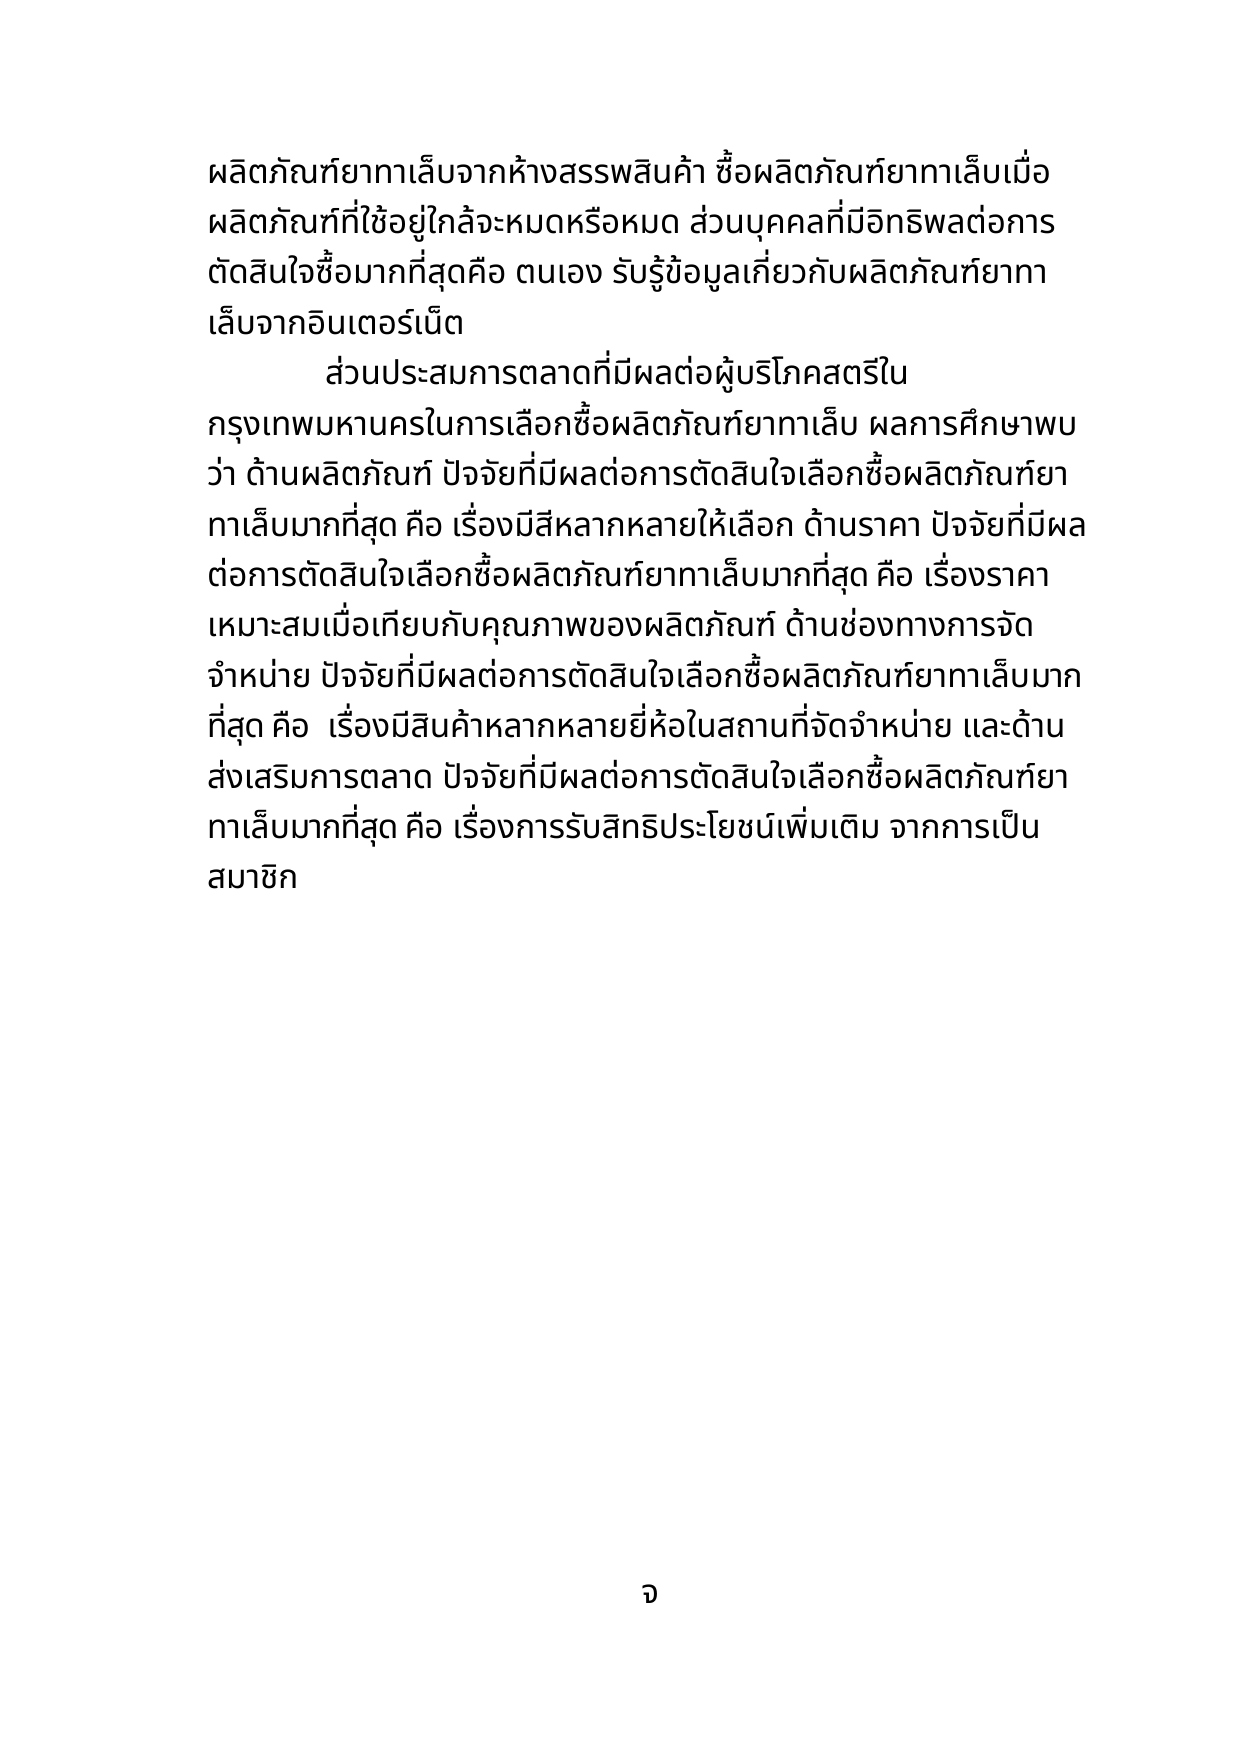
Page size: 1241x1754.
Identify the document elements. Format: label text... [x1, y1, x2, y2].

text ส่วนประสมการตลาดที่มีผลต่อผู้บริโภคสตรีในกรุงเทพมหานครในการเลือกซื้อผลิตภัณฑ์ยาทาเล็บ ผลการศึกษาพบว่า ด้านผลิตภัณฑ์ ปัจจัยที่มีผลต่อการตัดสินใจเลือกซื้อผลิตภัณฑ์ยาทาเล็บมากที่สุด คือ เรื่องมีสีหลากหลายให้เลือก ด้านราคา ปัจจัยที่มีผลต่อการตัดสินใจเลือกซื้อผลิตภัณฑ์ยาทาเล็บมากที่สุด คือ เรื่องราคาเหมาะสมเมื่อเทียบกับคุณภาพของผลิตภัณฑ์ ด้านช่องทางการจัดจำหน่าย ปัจจัยที่มีผลต่อการตัดสินใจเลือกซื้อผลิตภัณฑ์ยาทาเล็บมากที่สุด คือ เรื่องมีสินค้าหลากหลายยี่ห้อในสถานที่จัดจำหน่าย และด้านส่งเสริมการตลาด ปัจจัยที่มีผลต่อการตัดสินใจเลือกซื้อผลิตภัณฑ์ยาทาเล็บมากที่สุด คือ เรื่องการรับสิทธิประโยชน์เพิ่มเติม จากการเป็นสมาชิก [207, 349, 1092, 904]
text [207, 148, 1092, 349]
